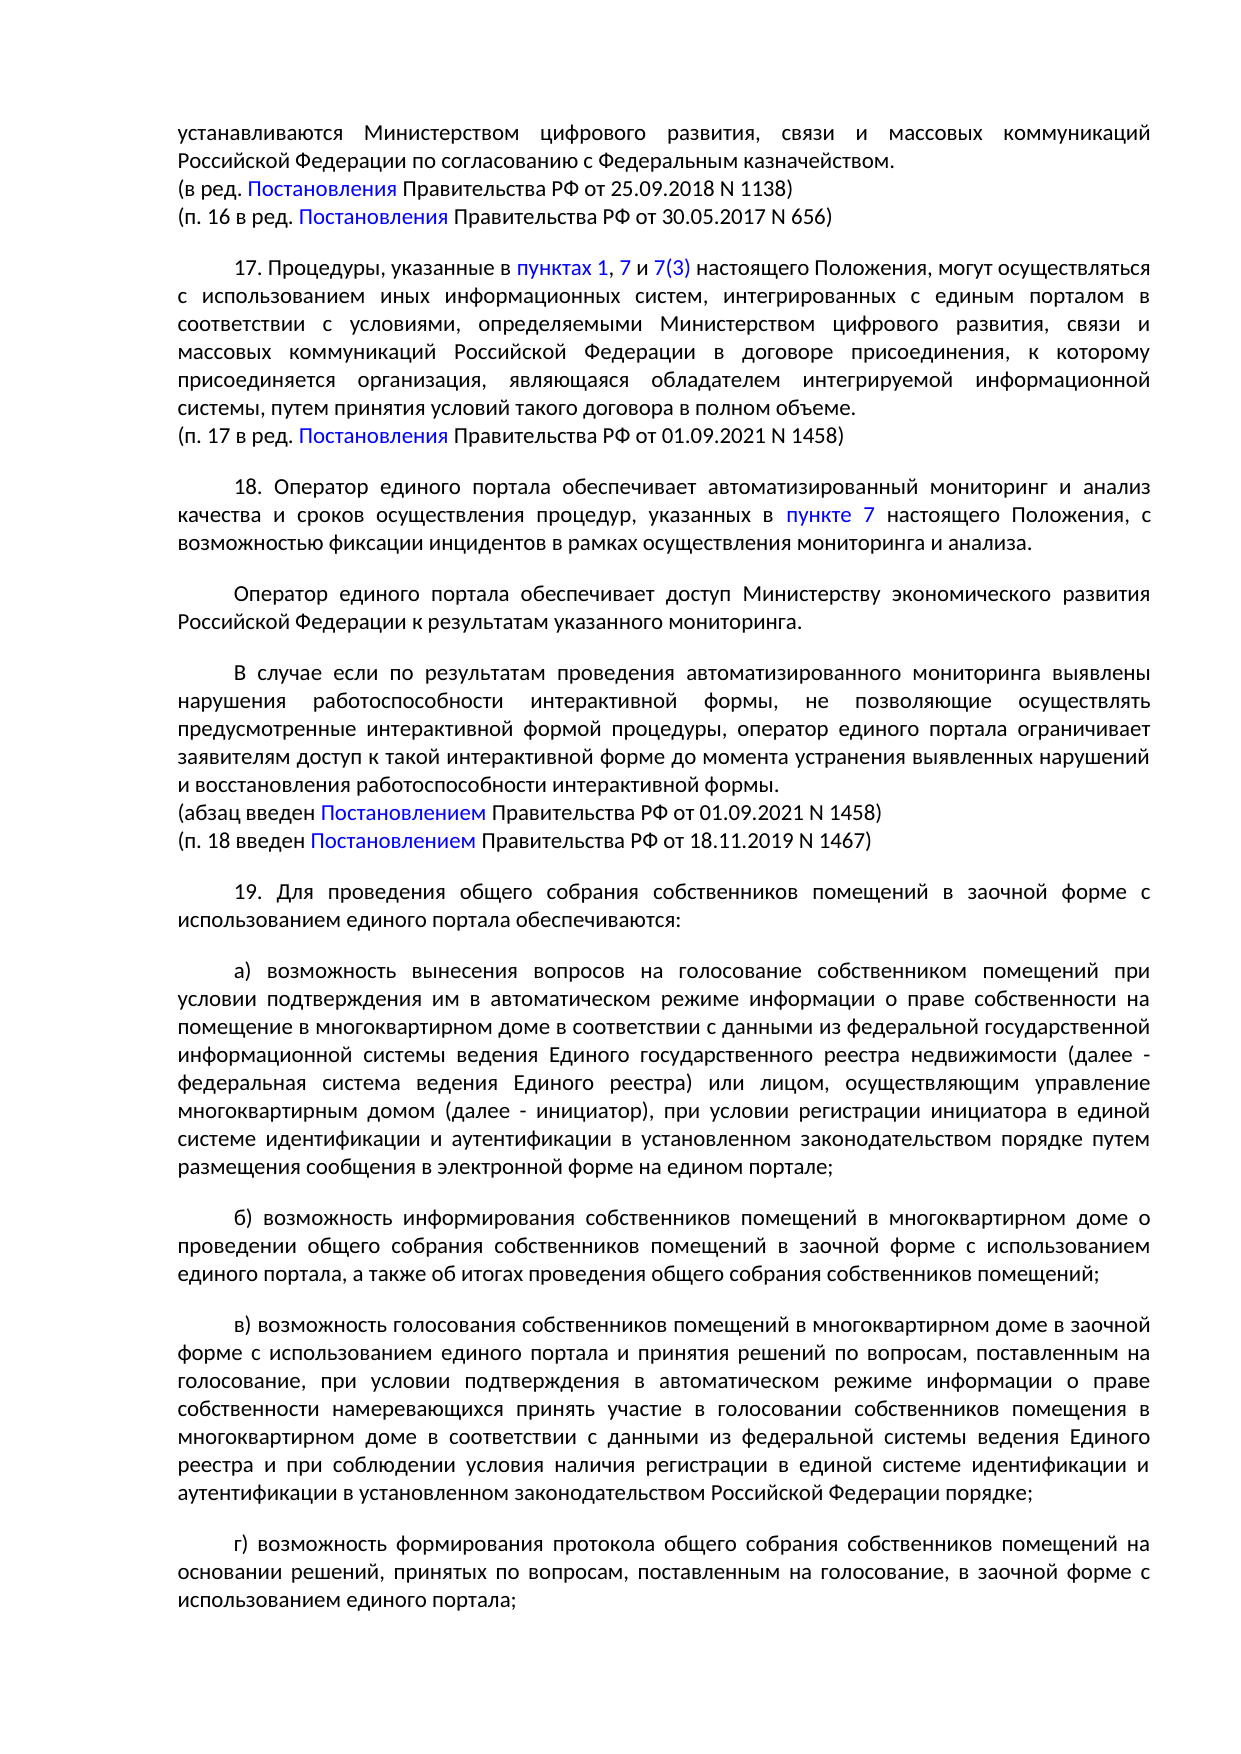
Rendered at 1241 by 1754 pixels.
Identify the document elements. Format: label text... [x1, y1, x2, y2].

text а) возможность вынесения вопросов на голосование собственником помещений при условии подтверждения им в автоматическом режиме информации о праве собственности на помещение в многоквартирном доме в соответствии с данными из федеральной государственной информационной системы ведения Единого государственного реестра недвижимости (далее - федеральная система ведения Единого реестра) или лицом, осуществляющим управление многоквартирным домом (далее - инициатор), при условии регистрации инициатора в единой системе идентификации и аутентификации в установленном законодательством порядке путем размещения сообщения в электронной форме на едином портале; [177, 956, 1152, 1180]
text Оператор единого портала обеспечивает доступ Министерству экономического развития Российской Федерации к результатам указанного мониторинга. [177, 579, 1152, 635]
text (в ред. Постановления Правительства РФ от 25.09.2018 N 1138) [177, 174, 1152, 202]
text 19. Для проведения общего собрания собственников помещений в заочной форме с использованием единого портала обеспечиваются: [177, 877, 1152, 933]
text г) возможность формирования протокола общего собрания собственников помещений на основании решений, принятых по вопросам, поставленным на голосование, в заочной форме с использованием единого портала; [177, 1529, 1152, 1613]
text (п. 16 в ред. Постановления Правительства РФ от 30.05.2017 N 656) [177, 202, 1152, 230]
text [177, 118, 1152, 174]
text В случае если по результатам проведения автоматизированного мониторинга выявлены нарушения работоспособности интерактивной формы, не позволяющие осуществлять предусмотренные интерактивной формой процедуры, оператор единого портала ограничивает заявителям доступ к такой интерактивной форме до момента устранения выявленных нарушений и восстановления работоспособности интерактивной формы. [177, 658, 1152, 798]
text (п. 18 введен Постановлением Правительства РФ от 18.11.2019 N 1467) [177, 826, 1152, 854]
text в) возможность голосования собственников помещений в многоквартирном доме в заочной форме с использованием единого портала и принятия решений по вопросам, поставленным на голосование, при условии подтверждения в автоматическом режиме информации о праве собственности намеревающихся принять участие в голосовании собственников помещения в многоквартирном доме в соответствии с данными из федеральной системы ведения Единого реестра и при соблюдении условия наличия регистрации в единой системе идентификации и аутентификации в установленном законодательством Российской Федерации порядке; [177, 1310, 1152, 1506]
text б) возможность информирования собственников помещений в многоквартирном доме о проведении общего собрания собственников помещений в заочной форме с использованием единого портала, а также об итогах проведения общего собрания собственников помещений; [177, 1203, 1152, 1287]
text 18. Оператор единого портала обеспечивает автоматизированный мониторинг и анализ качества и сроков осуществления процедур, указанных в пункте 7 настоящего Положения, с возможностью фиксации инцидентов в рамках осуществления мониторинга и анализа. [177, 472, 1152, 556]
text 17. Процедуры, указанные в пунктах 1, 7 и 7(3) настоящего Положения, могут осуществляться с использованием иных информационных систем, интегрированных с единым порталом в соответствии с условиями, определяемыми Министерством цифрового развития, связи и массовых коммуникаций Российской Федерации в договоре присоединения, к которому присоединяется организация, являющаяся обладателем интегрируемой информационной системы, путем принятия условий такого договора в полном объеме. [177, 253, 1152, 421]
text (абзац введен Постановлением Правительства РФ от 01.09.2021 N 1458) [177, 798, 1152, 826]
text (п. 17 в ред. Постановления Правительства РФ от 01.09.2021 N 1458) [177, 421, 1152, 449]
